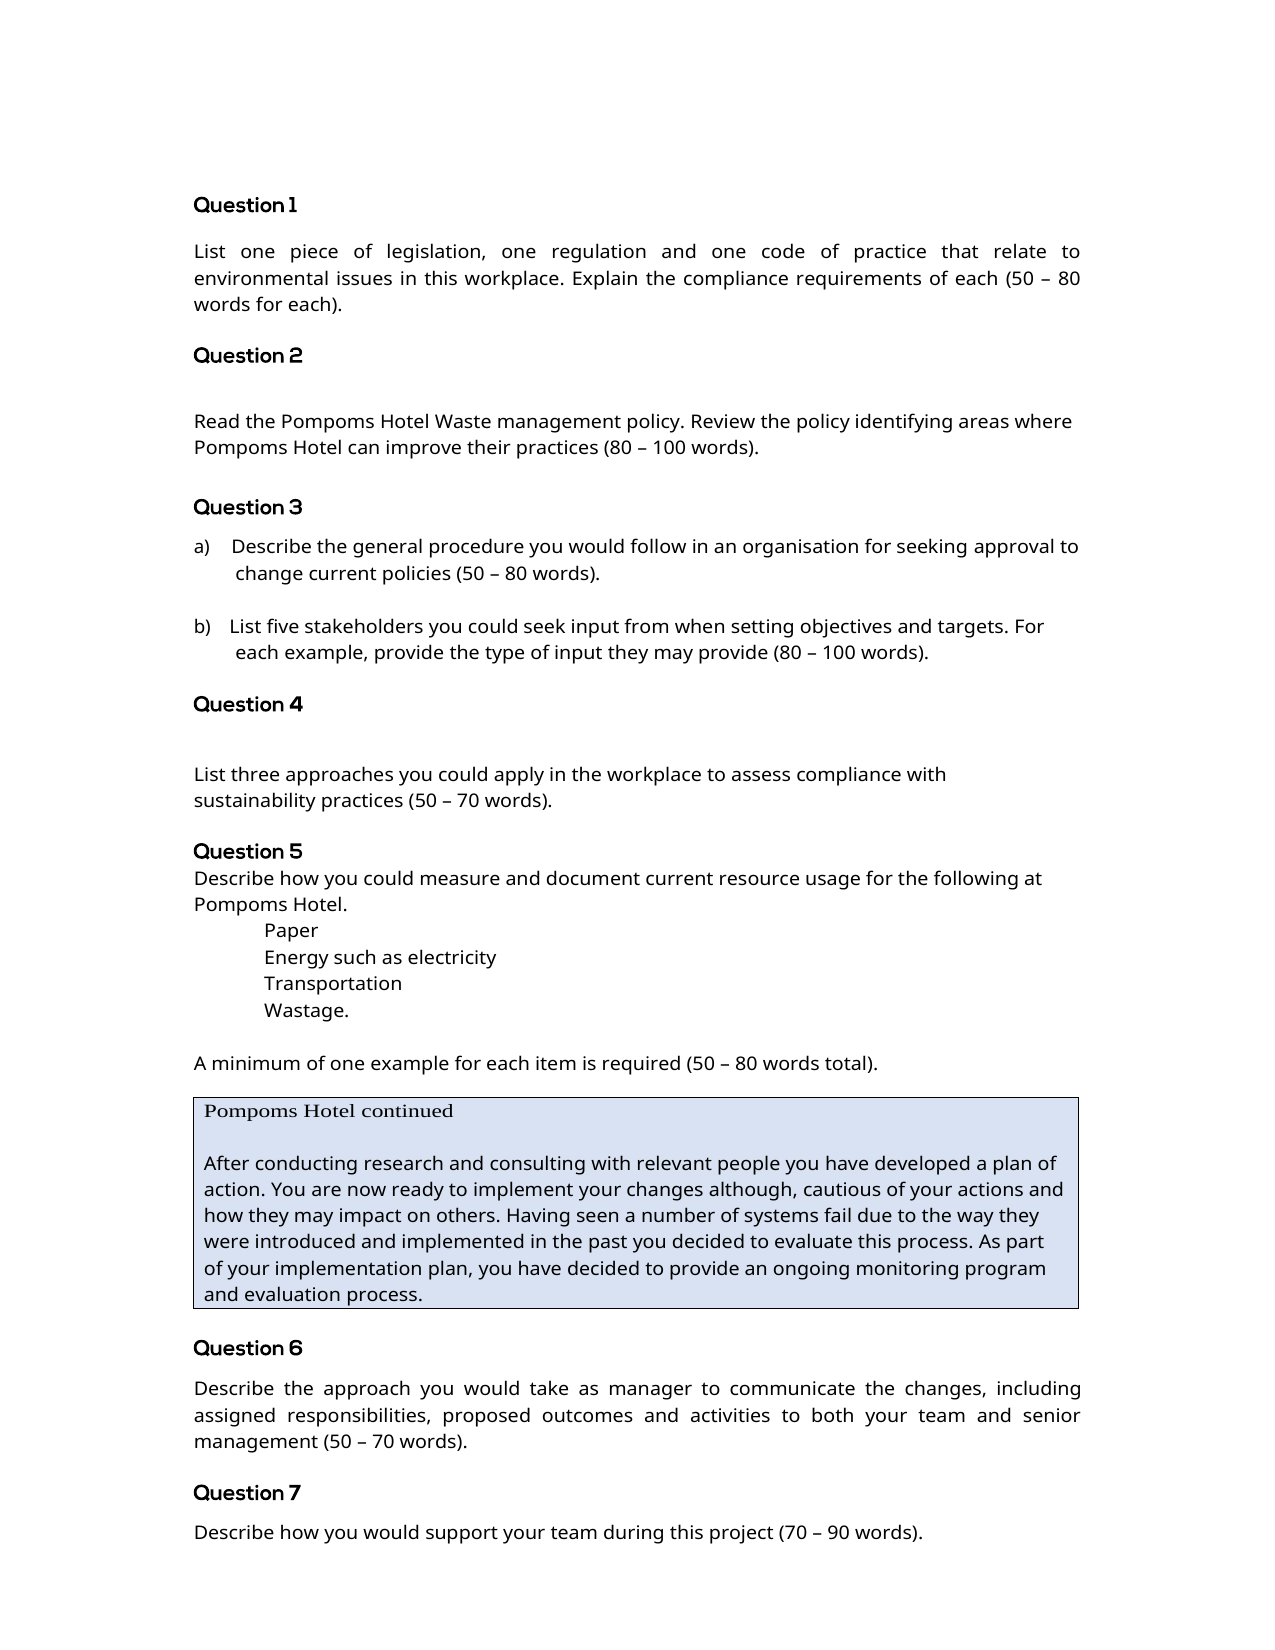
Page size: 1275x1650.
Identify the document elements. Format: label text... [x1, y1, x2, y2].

list Transportation [229, 970, 1096, 996]
text Describe the approach you would take as manager to communicate the changes, including assigned responsibilities, proposed outcomes and activities to both your team and senior management (50 – 70 words). [193, 1376, 1082, 1454]
text Describe how you could measure and document current resource usage for the following at Pompoms Hotel. [193, 846, 1096, 917]
text Read the Pompoms Hotel Waste management policy. Review the policy identifying areas where Pompoms Hotel can improve their practices (80 – 100 words). [193, 408, 1096, 460]
text A minimum of one example for each item is required (50 – 80 words total). [193, 1050, 1096, 1076]
list Energy such as electricity [229, 944, 1096, 969]
text List one piece of legislation, one regulation and one code of practice that relate to environmental issues in this workplace. Explain the compliance requirements of each (50 – 80 words for each). [193, 239, 1082, 317]
list Wastage. [229, 997, 1096, 1022]
list Describe the general procedure you would follow in an organisation for seeking approval to change current policies (50 – 80 words). [193, 534, 1081, 585]
list List five stakeholders you could seek input from when setting objectives and targets. For each example, provide the type of input they may provide (80 – 100 words). [193, 613, 1081, 665]
list Paper [229, 917, 1096, 943]
text Describe how you would support your team during this project (70 – 90 words). [193, 1519, 1096, 1545]
text List three approaches you could apply in the workplace to assess compliance with sustainability practices (50 – 70 words). [193, 761, 1005, 813]
